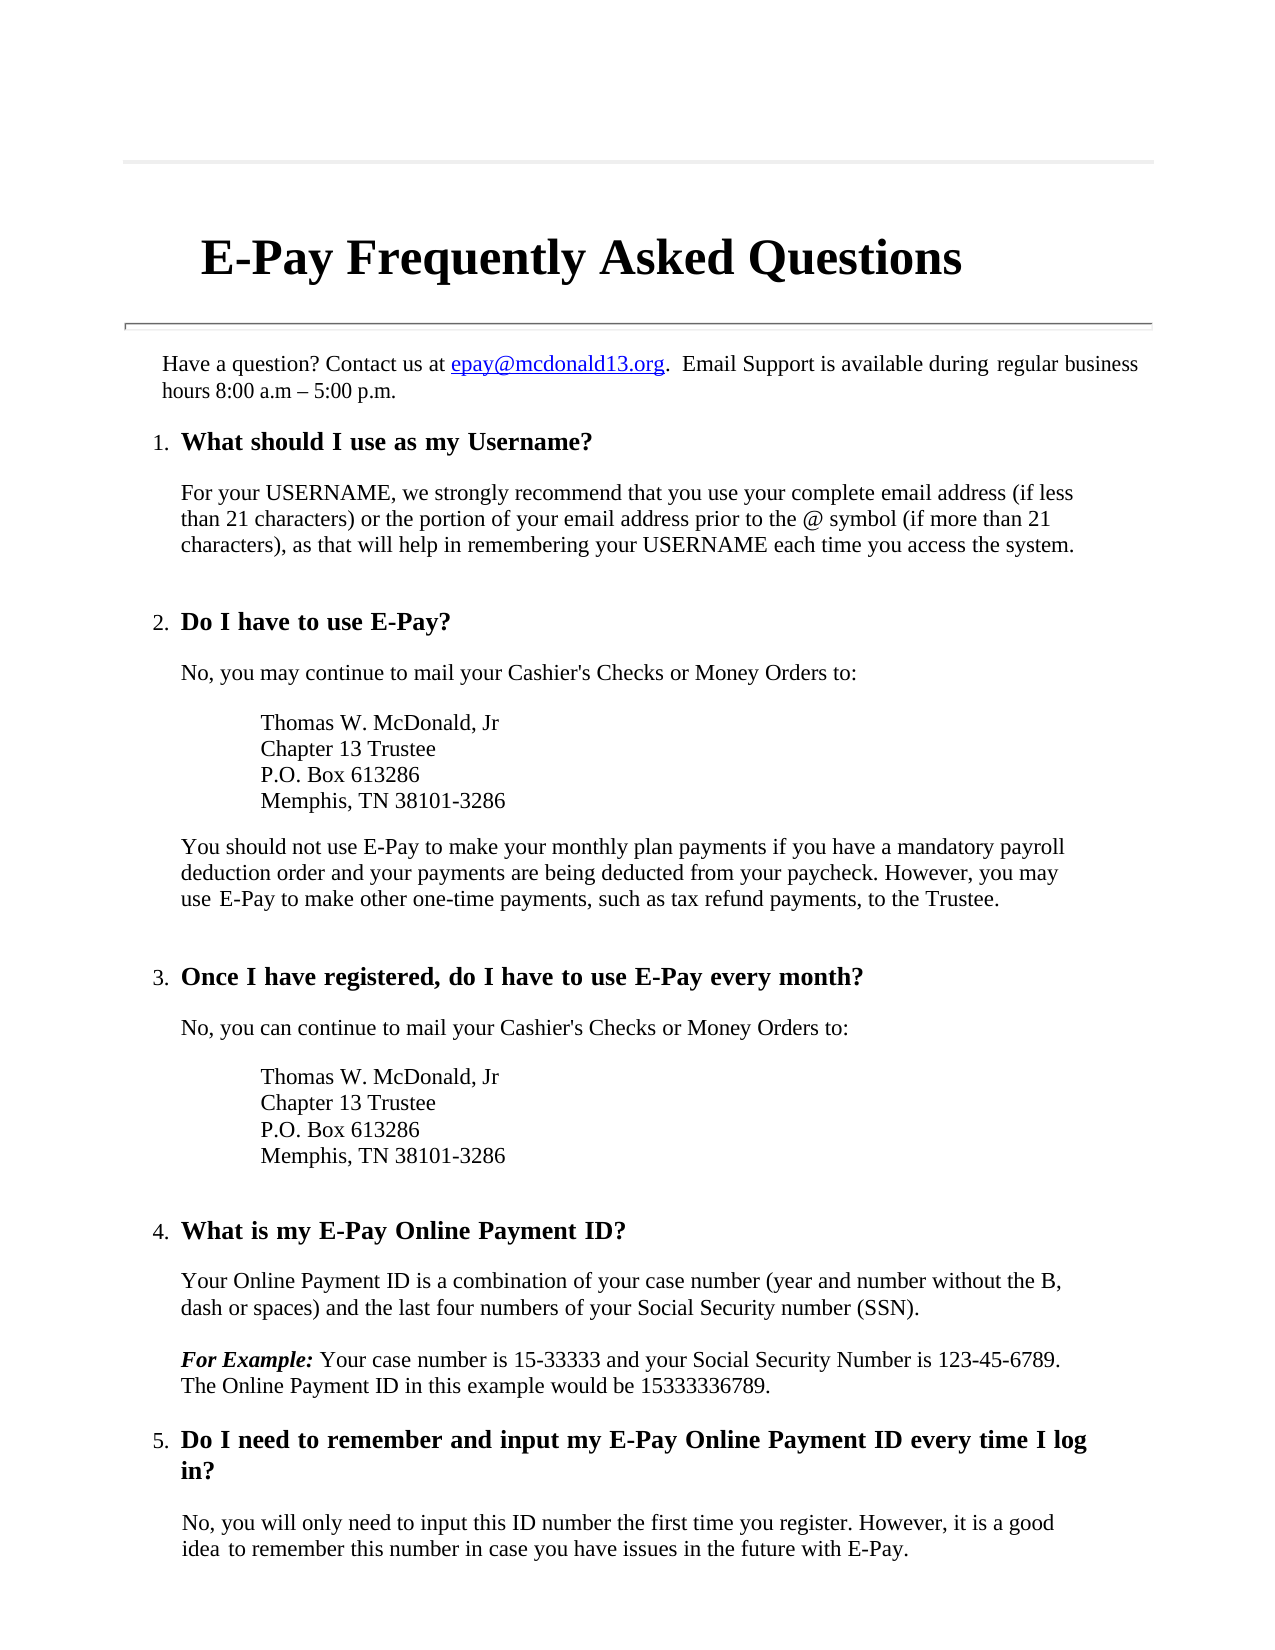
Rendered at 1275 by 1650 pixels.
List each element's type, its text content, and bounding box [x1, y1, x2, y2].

text Memphis, TN 38101-3286 [260, 1142, 1164, 1168]
text For Example: Your case number is 15-33333 and your Social Security Number is 123-45-6789. The Online Payment ID in this example would be 15333336789. [181, 1346, 1091, 1398]
subtitle What should I use as my Username? [152, 426, 1164, 456]
text For your USERNAME, we strongly recommend that you use your complete email address (if less than 21 characters) or the portion of your email address prior to the @ symbol (if more than 21 characters), as that will help in remembering your USERNAME each time you access the system. [181, 479, 1091, 557]
text Memphis, TN 38101-3286 [260, 788, 1164, 814]
text Chapter 13 Trustee [260, 1089, 1164, 1116]
text Thomas W. McDonald, Jr [260, 1063, 1164, 1089]
text No, you will only need to input this ID number the first time you register. However, it is a good idea to remember this number in case you have issues in the future with E-Pay. [182, 1510, 1090, 1562]
text Your Online Payment ID is a combination of your case number (year and number without the B, dash or spaces) and the last four numbers of your Social Security number (SSN). [181, 1268, 1091, 1320]
text Chapter 13 Trustee [260, 735, 1164, 761]
subtitle Do I need to remember and input my E-Pay Online Payment ID every time I log in? [152, 1424, 1090, 1486]
text No, you may continue to mail your Cashier's Checks or Money Orders to: [181, 659, 1164, 686]
subtitle Once I have registered, do I have to use E-Pay every month? [152, 961, 1164, 991]
subtitle What is my E-Pay Online Payment ID? [152, 1215, 1164, 1245]
text No, you can continue to mail your Cashier's Checks or Money Orders to: [181, 1014, 1164, 1040]
text Thomas W. McDonald, Jr [260, 708, 1164, 735]
text P.O. Box 613286 [260, 761, 1164, 788]
subtitle Do I have to use E-Pay? [152, 606, 1164, 636]
text P.O. Box 613286 [260, 1116, 1164, 1142]
text E-Pay Frequently Asked Questions [201, 227, 1164, 286]
text You should not use E-Pay to make your monthly plan payments if you have a mandatory payroll deduction order and your payments are being deducted from your paycheck. However, you may use E-Pay to make other one-time payments, such as tax refund payments, to the Trustee. [181, 834, 1091, 912]
text Have a question? Contact us at epay@mcdonald13.org. Email Support is available during regular business hours 8:00 a.m – 5:00 p.m. [162, 350, 1164, 403]
